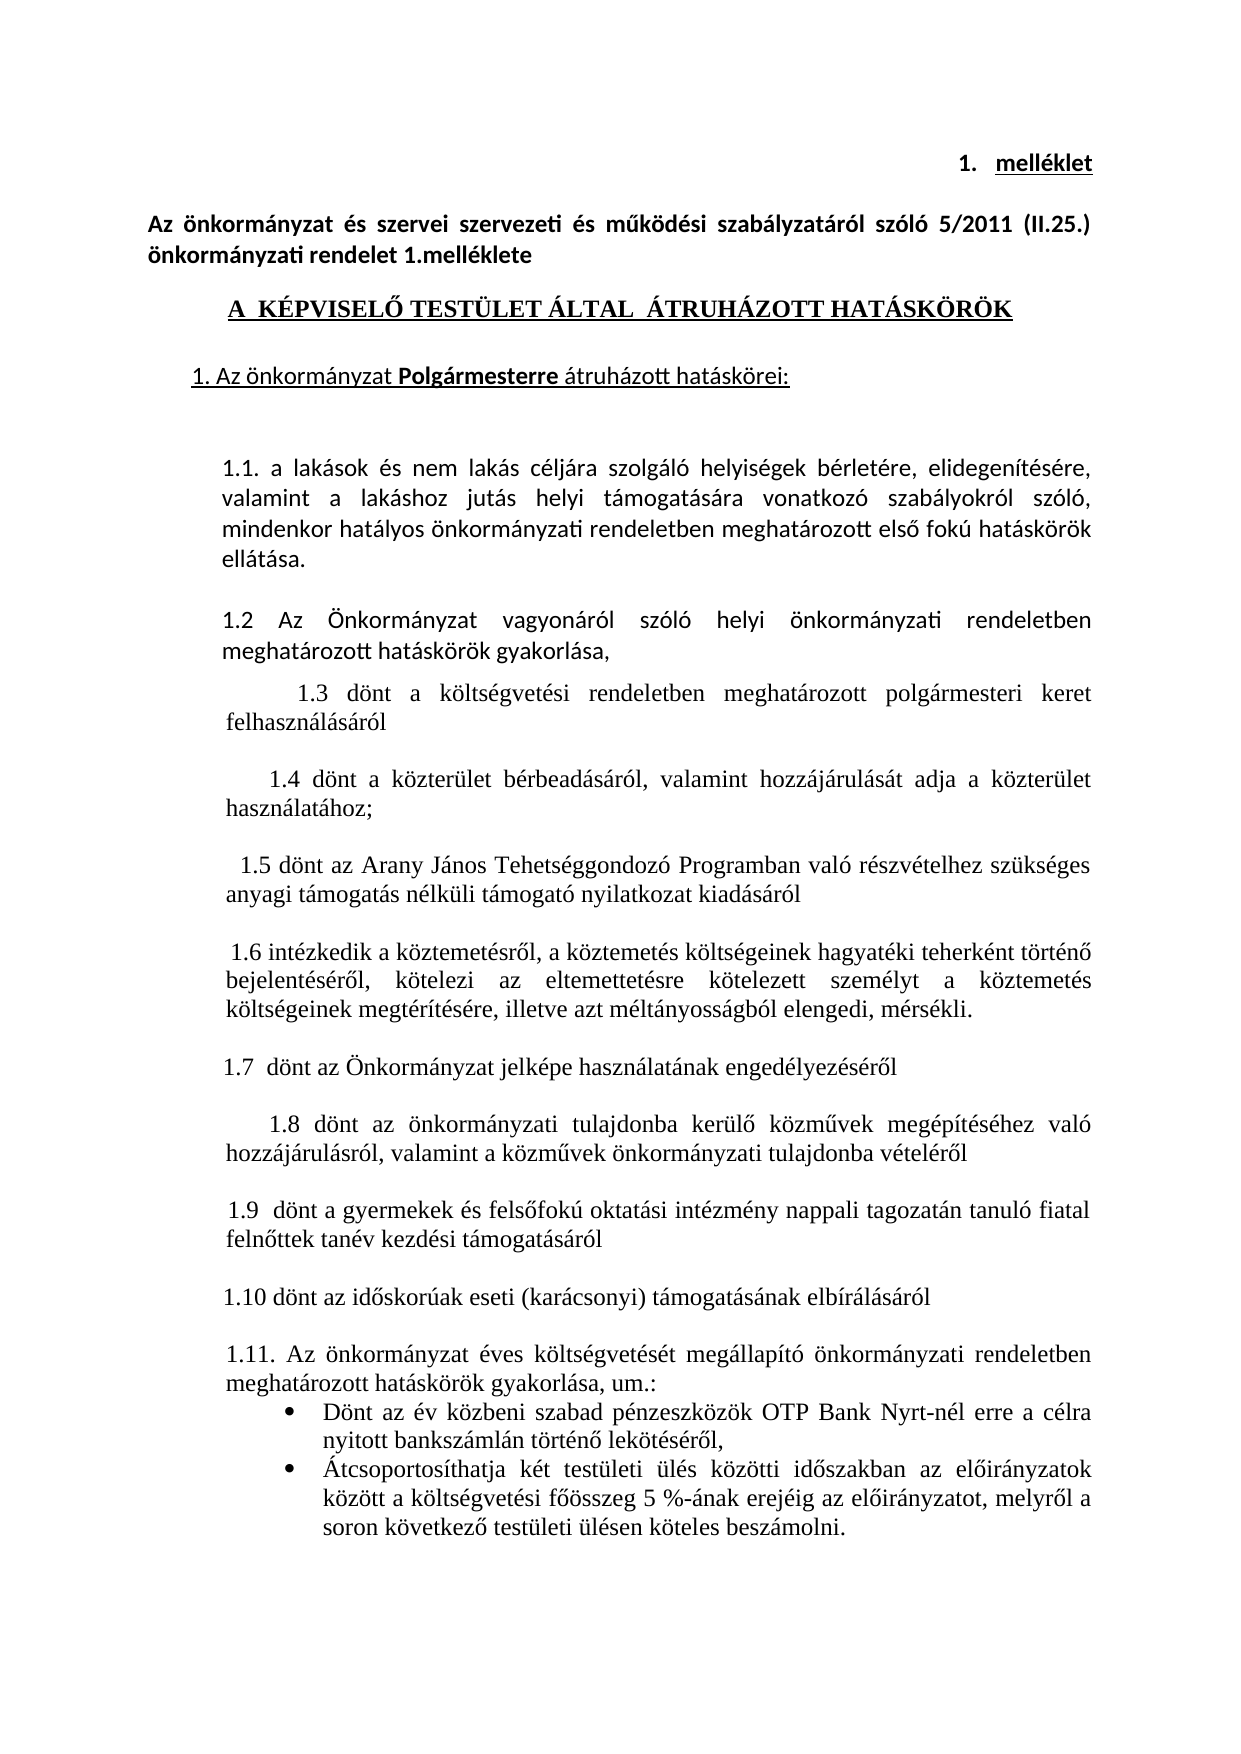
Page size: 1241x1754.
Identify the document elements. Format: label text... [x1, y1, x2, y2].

text 1.11. Az önkormányzat éves költségvetését megállapító önkormányzati rendeletben meghatározott hatáskörök gyakorlása, um.: [226, 1339, 1092, 1397]
text 1.4 dönt a közterület bérbeadásáról, valamint hozzájárulását adja a közterület használatához; [185, 764, 1092, 822]
title Az önkormányzat és szervei szervezeti és működési szabályzatáról szóló 5/2011 (II.25.) önkormányzati rendelet 1.melléklete [148, 208, 1092, 269]
text 1.2 Az Önkormányzat vagyonáról szóló helyi önkormányzati rendeletben meghatározott hatáskörök gyakorlása, [222, 604, 1092, 665]
text 1.6 intézkedik a köztemetésről, a köztemetés költségeinek hagyatéki teherként történő bejelentéséről, kötelezi az eltemettetésre kötelezett személyt a köztemetés költségeinek megtérítésére, illetve azt méltányosságból elengedi, mérsékli. [185, 937, 1092, 1023]
list Átcsoportosíthatja két testületi ülés közötti időszakban az előirányzatok között a költségvetési főösszeg 5 %-ának erejéig az előirányzatot, melyről a soron következő testületi ülésen köteles beszámolni. [285, 1454, 1092, 1540]
text 1.5 dönt az Arany János Tehetséggondozó Programban való részvételhez szükséges anyagi támogatás nélküli támogató nyilatkozat kiadásáról [185, 850, 1092, 908]
text 1.3 dönt a költségvetési rendeletben meghatározott polgármesteri keret felhasználásáról [185, 678, 1092, 735]
text 1.9 dönt a gyermekek és felsőfokú oktatási intézmény nappali tagozatán tanuló fiatal felnőttek tanév kezdési támogatásáról [185, 1195, 1092, 1253]
title 1.1. a lakások és nem lakás céljára szolgáló helyiségek bérletére, elidegenítésére, valamint a lakáshoz jutás helyi támogatására vonatkozó szabályokról szóló, mindenkor hatályos önkormányzati rendeletben meghatározott első fokú hatáskörök ellátása. [222, 452, 1092, 574]
text 1.10 dönt az időskorúak eseti (karácsonyi) támogatásának elbírálásáról [185, 1282, 1092, 1310]
list Dönt az év közbeni szabad pénzeszközök OTP Bank Nyrt-nél erre a célra nyitott bankszámlán történő lekötéséről, [285, 1397, 1092, 1454]
title 1. Az önkormányzat Polgármesterre átruházott hatáskörei: [191, 360, 1092, 391]
text 1.8 dönt az önkormányzati tulajdonba kerülő közművek megépítéséhez való hozzájárulásról, valamint a közművek önkormányzati tulajdonba vételéről [185, 1109, 1092, 1167]
title melléklet [448, 147, 1092, 178]
text 1.7 dönt az Önkormányzat jelképe használatának engedélyezéséről [185, 1052, 1092, 1080]
subtitle A KÉPVISELŐ TESTÜLET ÁLTAL ÁTRUHÁZOTT HATÁSKÖRÖK [148, 294, 1092, 323]
